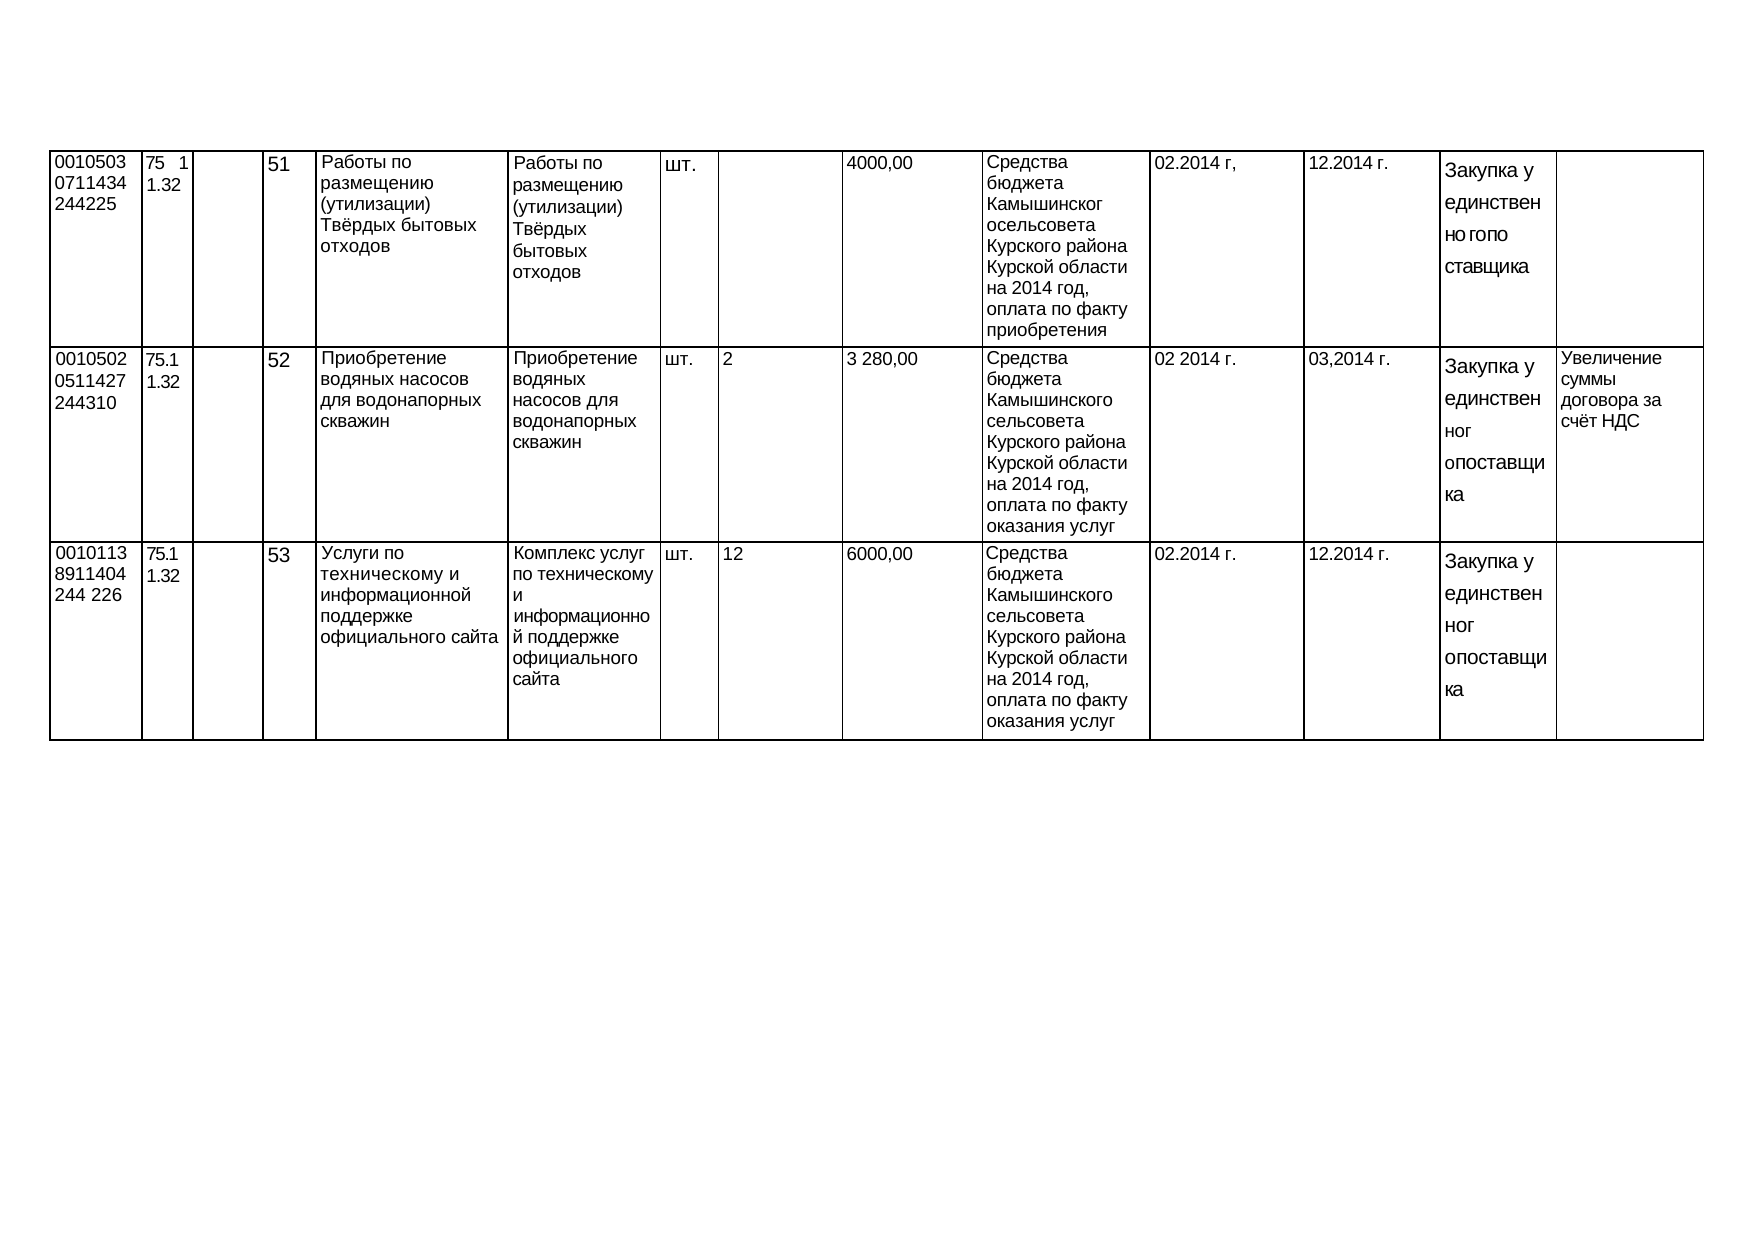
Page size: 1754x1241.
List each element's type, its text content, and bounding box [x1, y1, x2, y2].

table_cell Комплекс услуг по техническому и информационной поддержке официального сайта [509, 543, 660, 739]
table_cell [719, 152, 842, 346]
table_cell 51 [264, 152, 315, 346]
table_cell Услуги по техническому и информационной поддержке официального сайта [317, 543, 507, 739]
table_cell 0010502 0511427 244310 [51, 348, 141, 541]
table_cell Закупка у единствен ногопоставщика [1441, 348, 1556, 541]
table_cell 75.1 1.32 [143, 543, 192, 739]
table_cell шт. [661, 152, 718, 346]
table_cell 02.2014 г, [1151, 152, 1303, 346]
table_cell [1557, 152, 1703, 346]
table_cell Средства бюджета Камышинского сельсовета Курского района Курской области на 2014 год, оплата по факту оказания услуг [983, 543, 1149, 739]
table_cell 03,2014 г. [1305, 348, 1439, 541]
table_cell Приобретение водяных насосов для водонапорных скважин [509, 348, 660, 541]
table_cell Увеличение суммы договора за счёт НДС [1557, 348, 1703, 541]
table_cell 6000,00 [843, 543, 982, 739]
table_cell Работы по размещению (утилизации) Твёрдых бытовых отходов [509, 152, 660, 346]
table_cell 12.2014 г. [1305, 152, 1439, 346]
table_cell 12.2014 г. [1305, 543, 1439, 739]
table_cell 0010503 0711434 244225 [51, 152, 141, 346]
table_cell Работы по размещению (утилизации) Твёрдых бытовых отходов [317, 152, 507, 346]
table_cell 52 [264, 348, 315, 541]
table_cell 2 [719, 348, 842, 541]
table_cell Приобретение водяных насосов для водонапорных скважин [317, 348, 507, 541]
table_cell 02 2014 г. [1151, 348, 1303, 541]
table_cell 4000,00 [843, 152, 982, 346]
table_cell Средства бюджета Камышинского сельсовета Курского района Курской области на 2014 год, оплата по факту оказания услуг [983, 348, 1149, 541]
table_cell [194, 543, 262, 739]
table_cell 75.1 1.32 [143, 348, 192, 541]
table_cell [194, 152, 262, 346]
table_cell [194, 348, 262, 541]
table_cell Закупка у единствен но гопо ставщика [1441, 152, 1556, 346]
table_cell шт. [661, 543, 718, 739]
table_cell Средства бюджета Камышинскогосельсовета Курского района Курской области на 2014 год, оплата по факту приобретения [983, 152, 1149, 346]
table_cell шт. [661, 348, 718, 541]
table_cell 75 1 1.32 [143, 152, 192, 346]
table_cell 3 280,00 [843, 348, 982, 541]
table_cell [1557, 543, 1703, 739]
table_cell 53 [264, 543, 315, 739]
table_cell 02.2014 г. [1151, 543, 1303, 739]
table_cell Закупка у единствен ногопоставщика [1441, 543, 1556, 739]
table_cell 0010113 8911404 244 226 [51, 543, 141, 739]
table_cell 12 [719, 543, 842, 739]
